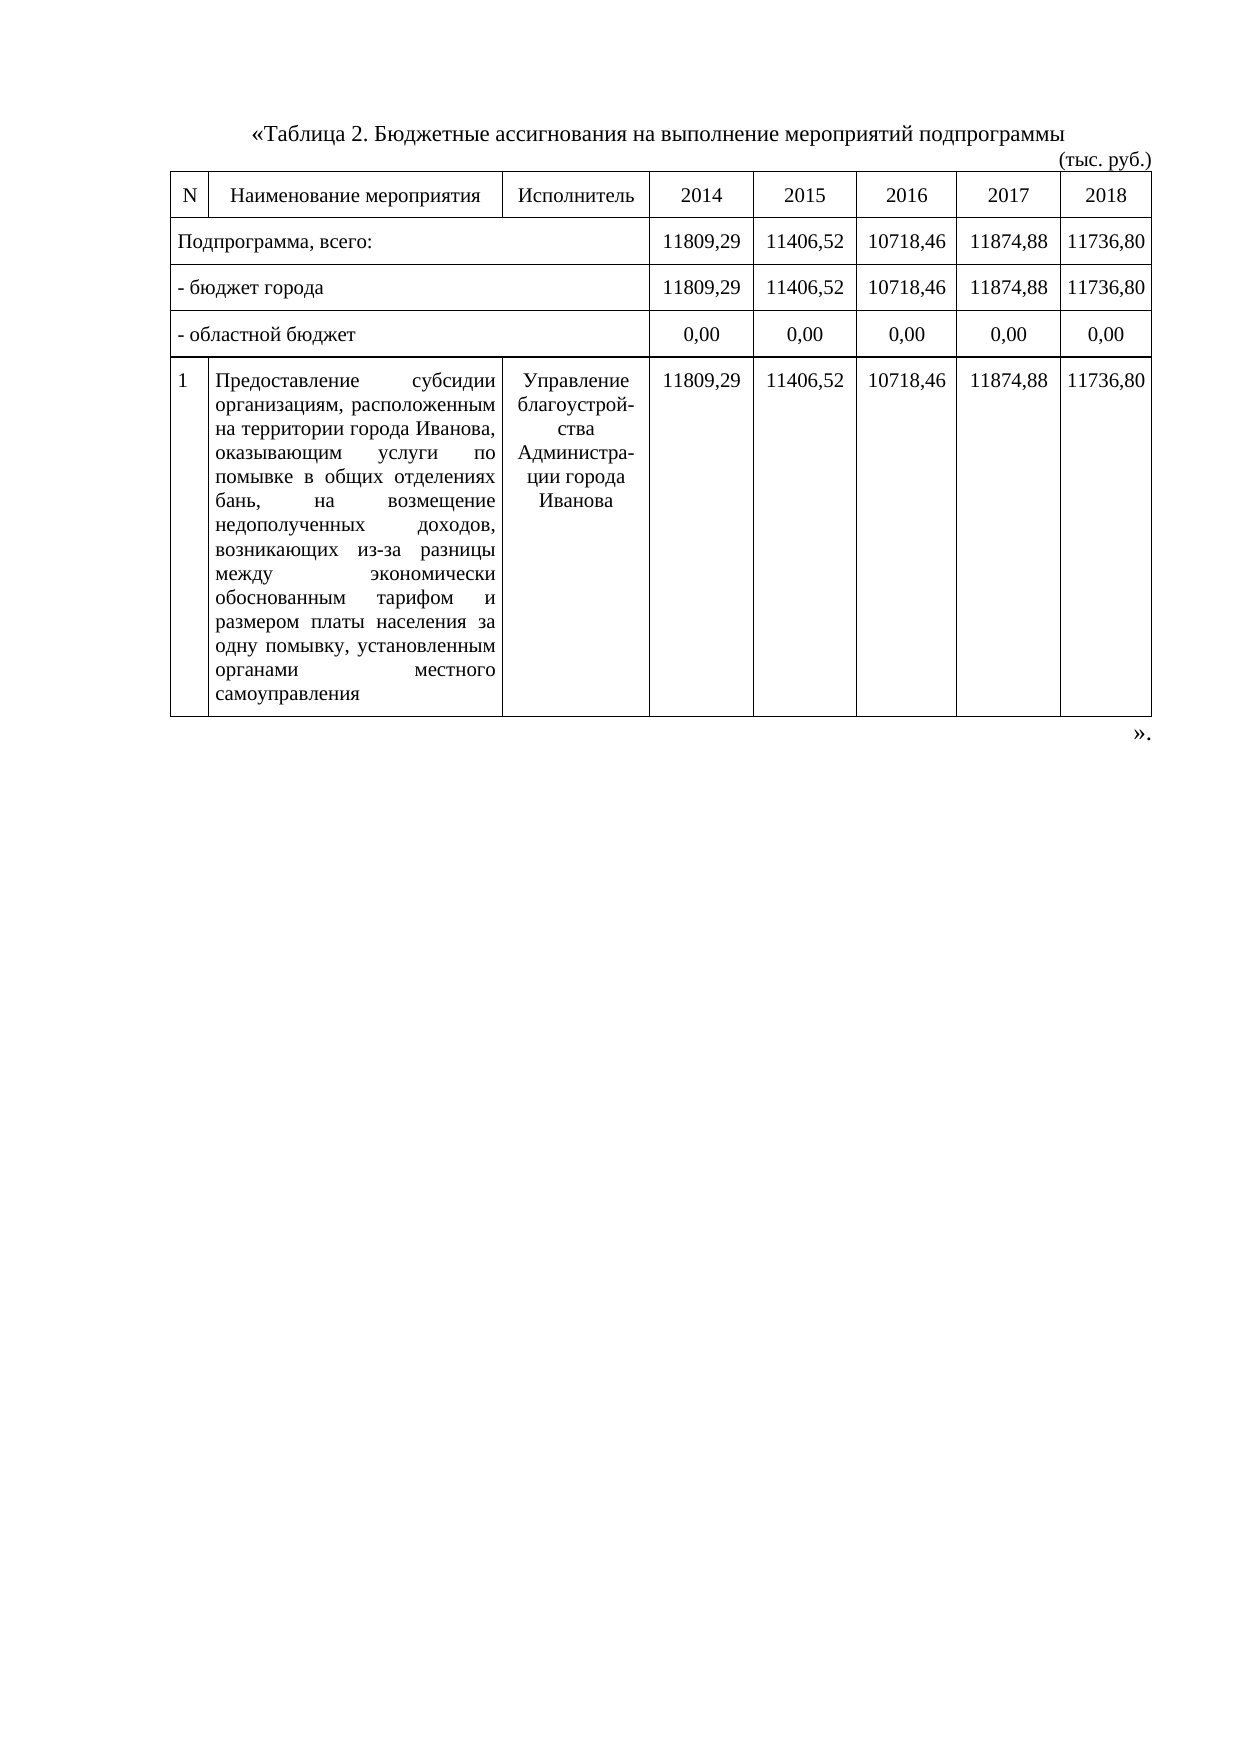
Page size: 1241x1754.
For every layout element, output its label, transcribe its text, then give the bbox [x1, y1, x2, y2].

table_header 2018 [1061, 172, 1151, 217]
table_cell 11874,88 [957, 358, 1060, 716]
text «Таблица 2. Бюджетные ассигнования на выполнение мероприятий подпрограммы [177, 118, 1152, 147]
table_cell Подпрограмма, всего: [171, 218, 649, 264]
table_cell 0,00 [650, 311, 753, 356]
text (тыс. руб.) [177, 147, 1152, 171]
table_cell - областной бюджет [171, 311, 649, 356]
table_cell 10718,46 [857, 358, 956, 716]
table_cell 11406,52 [754, 265, 856, 310]
table_cell 0,00 [754, 311, 856, 356]
table_cell 11809,29 [650, 358, 753, 716]
table_cell 11809,29 [650, 265, 753, 310]
table_header 2014 [650, 172, 753, 217]
table_cell 10718,46 [857, 218, 956, 264]
table_cell 0,00 [857, 311, 956, 356]
table_cell 0,00 [957, 311, 1060, 356]
table_cell 11736,80 [1061, 218, 1151, 264]
table_cell 11874,88 [957, 265, 1060, 310]
table_cell 11736,80 [1061, 265, 1151, 310]
table_cell Управление благоустрой-ства Администра-ции города Иванова [503, 358, 649, 716]
table_cell 11406,52 [754, 358, 856, 716]
table_cell - бюджет города [171, 265, 649, 310]
table_cell 11809,29 [650, 218, 753, 264]
table_cell 11736,80 [1061, 358, 1151, 716]
table_header 2016 [857, 172, 956, 217]
table_header 2015 [754, 172, 856, 217]
table_header N [171, 172, 208, 217]
table_cell 1 [171, 358, 208, 716]
table_cell 11874,88 [957, 218, 1060, 264]
table_header Исполнитель [503, 172, 649, 217]
table_cell Предоставление субсидии организациям, расположенным на территории города Иванова, оказывающим услуги по помывке в общих отделениях бань, на возмещение недополученных доходов, возникающих из-за разницы между экономически обоснованным тарифом и размером платы населения за одну помывку, установленным органами местного самоуправления [209, 358, 502, 716]
table_header 2017 [957, 172, 1060, 217]
table_cell 10718,46 [857, 265, 956, 310]
table_cell 11406,52 [754, 218, 856, 264]
table_cell 0,00 [1061, 311, 1151, 356]
text ». [177, 717, 1152, 745]
table_header Наименование мероприятия [209, 172, 502, 217]
